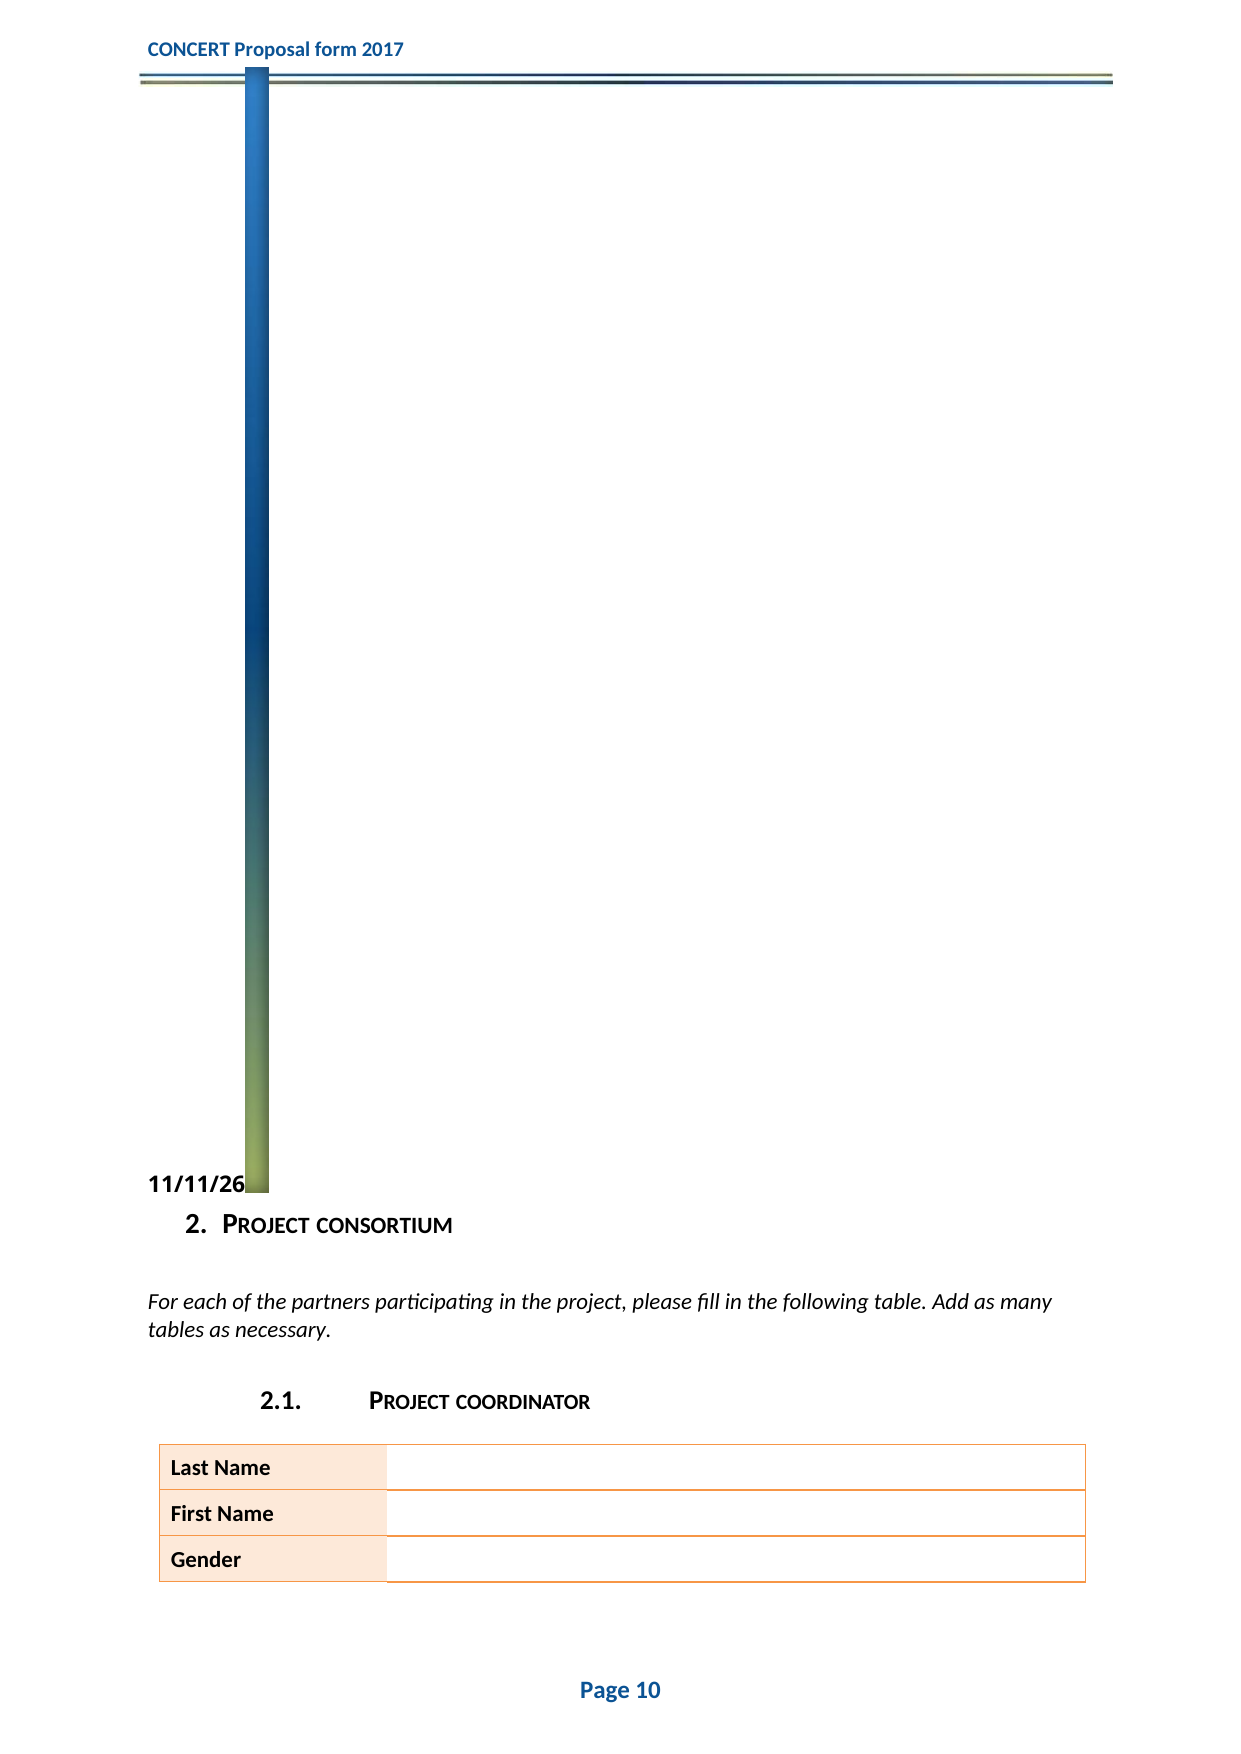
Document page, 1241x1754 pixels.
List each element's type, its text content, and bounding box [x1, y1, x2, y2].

table_cell Gender [160, 1536, 387, 1581]
table_header [387, 1445, 1085, 1489]
table_cell [387, 1537, 1085, 1581]
picture [138, 67, 1113, 1193]
table_cell [387, 1491, 1085, 1535]
text For each of the partners participating in the project, please fill in the following table. Add as many tables as necessary. [148, 1287, 1093, 1343]
table_cell First Name [160, 1490, 387, 1535]
table_header Last Name [160, 1445, 387, 1489]
list Project consortium [185, 1206, 1093, 1241]
list Project coordinator [260, 1383, 1093, 1417]
